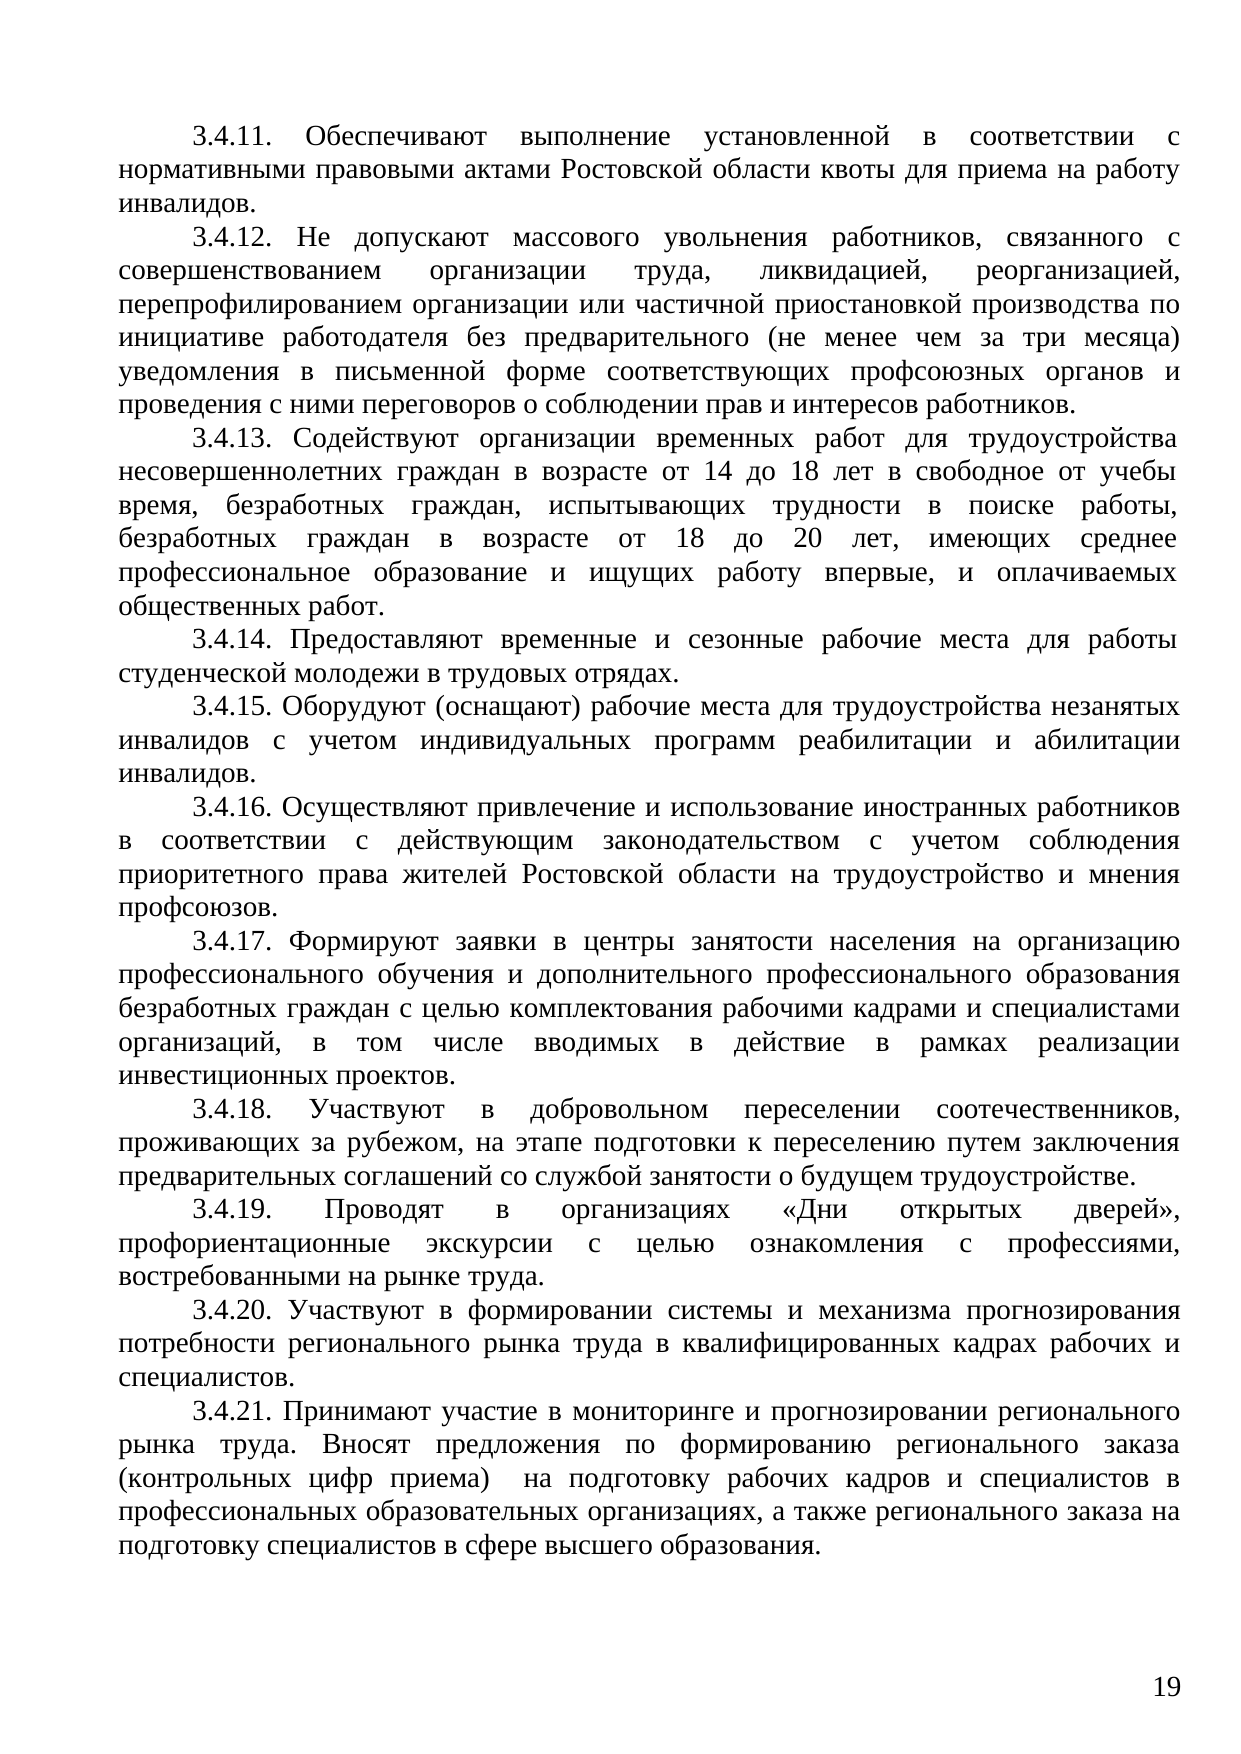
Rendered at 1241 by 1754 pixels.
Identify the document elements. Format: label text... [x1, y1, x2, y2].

text 3.4.18. Участвуют в добровольном переселении соотечественников, проживающих за рубежом, на этапе подготовки к переселению путем заключения предварительных соглашений со службой занятости о будущем трудоустройстве. [118, 1091, 1181, 1191]
text 3.4.15. Оборудуют (оснащают) рабочие места для трудоустройства незанятых инвалидов с учетом индивидуальных программ реабилитации и абилитации инвалидов. [118, 688, 1181, 789]
text 3.4.13. Содействуют организации временных работ для трудоустройства несовершеннолетних граждан в возрасте от 14 до 18 лет в свободное от учебы время, безработных граждан, испытывающих трудности в поиске работы, безработных граждан в возрасте от 18 до 20 лет, имеющих среднее профессиональное образование и ищущих работу впервые, и оплачиваемых общественных работ. [118, 420, 1178, 621]
text 3.4.14. Предоставляют временные и сезонные рабочие места для работы студенческой молодежи в трудовых отрядах. [118, 621, 1178, 688]
text 3.4.16. Осуществляют привлечение и использование иностранных работников в соответствии с действующим законодательством с учетом соблюдения приоритетного права жителей Ростовской области на трудоустройство и мнения профсоюзов. [118, 789, 1181, 923]
text 3.4.11. Обеспечивают выполнение установленной в соответствии с нормативными правовыми актами Ростовской области квоты для приема на работу инвалидов. [118, 118, 1181, 219]
text 3.4.17. Формируют заявки в центры занятости населения на организацию профессионального обучения и дополнительного профессионального образования безработных граждан с целью комплектования рабочими кадрами и специалистами организаций, в том числе вводимых в действие в рамках реализации инвестиционных проектов. [118, 923, 1181, 1091]
text 3.4.21. Принимают участие в мониторинге и прогнозировании регионального рынка труда. Вносят предложения по формированию регионального заказа (контрольных цифр приема) на подготовку рабочих кадров и специалистов в профессиональных образовательных организациях, а также регионального заказа на подготовку специалистов в сфере высшего образования. [118, 1393, 1181, 1560]
text 3.4.12. Не допускают массового увольнения работников, связанного с совершенствованием организации труда, ликвидацией, реорганизацией, перепрофилированием организации или частичной приостановкой производства по инициативе работодателя без предварительного (не менее чем за три месяца) уведомления в письменной форме соответствующих профсоюзных органов и проведения с ними переговоров о соблюдении прав и интересов работников. [118, 219, 1181, 420]
text 3.4.19. Проводят в организациях «Дни открытых дверей», профориентационные экскурсии с целью ознакомления с профессиями, востребованными на рынке труда. [118, 1191, 1181, 1292]
text 3.4.20. Участвуют в формировании системы и механизма прогнозирования потребности регионального рынка труда в квалифицированных кадрах рабочих и специалистов. [118, 1292, 1181, 1393]
